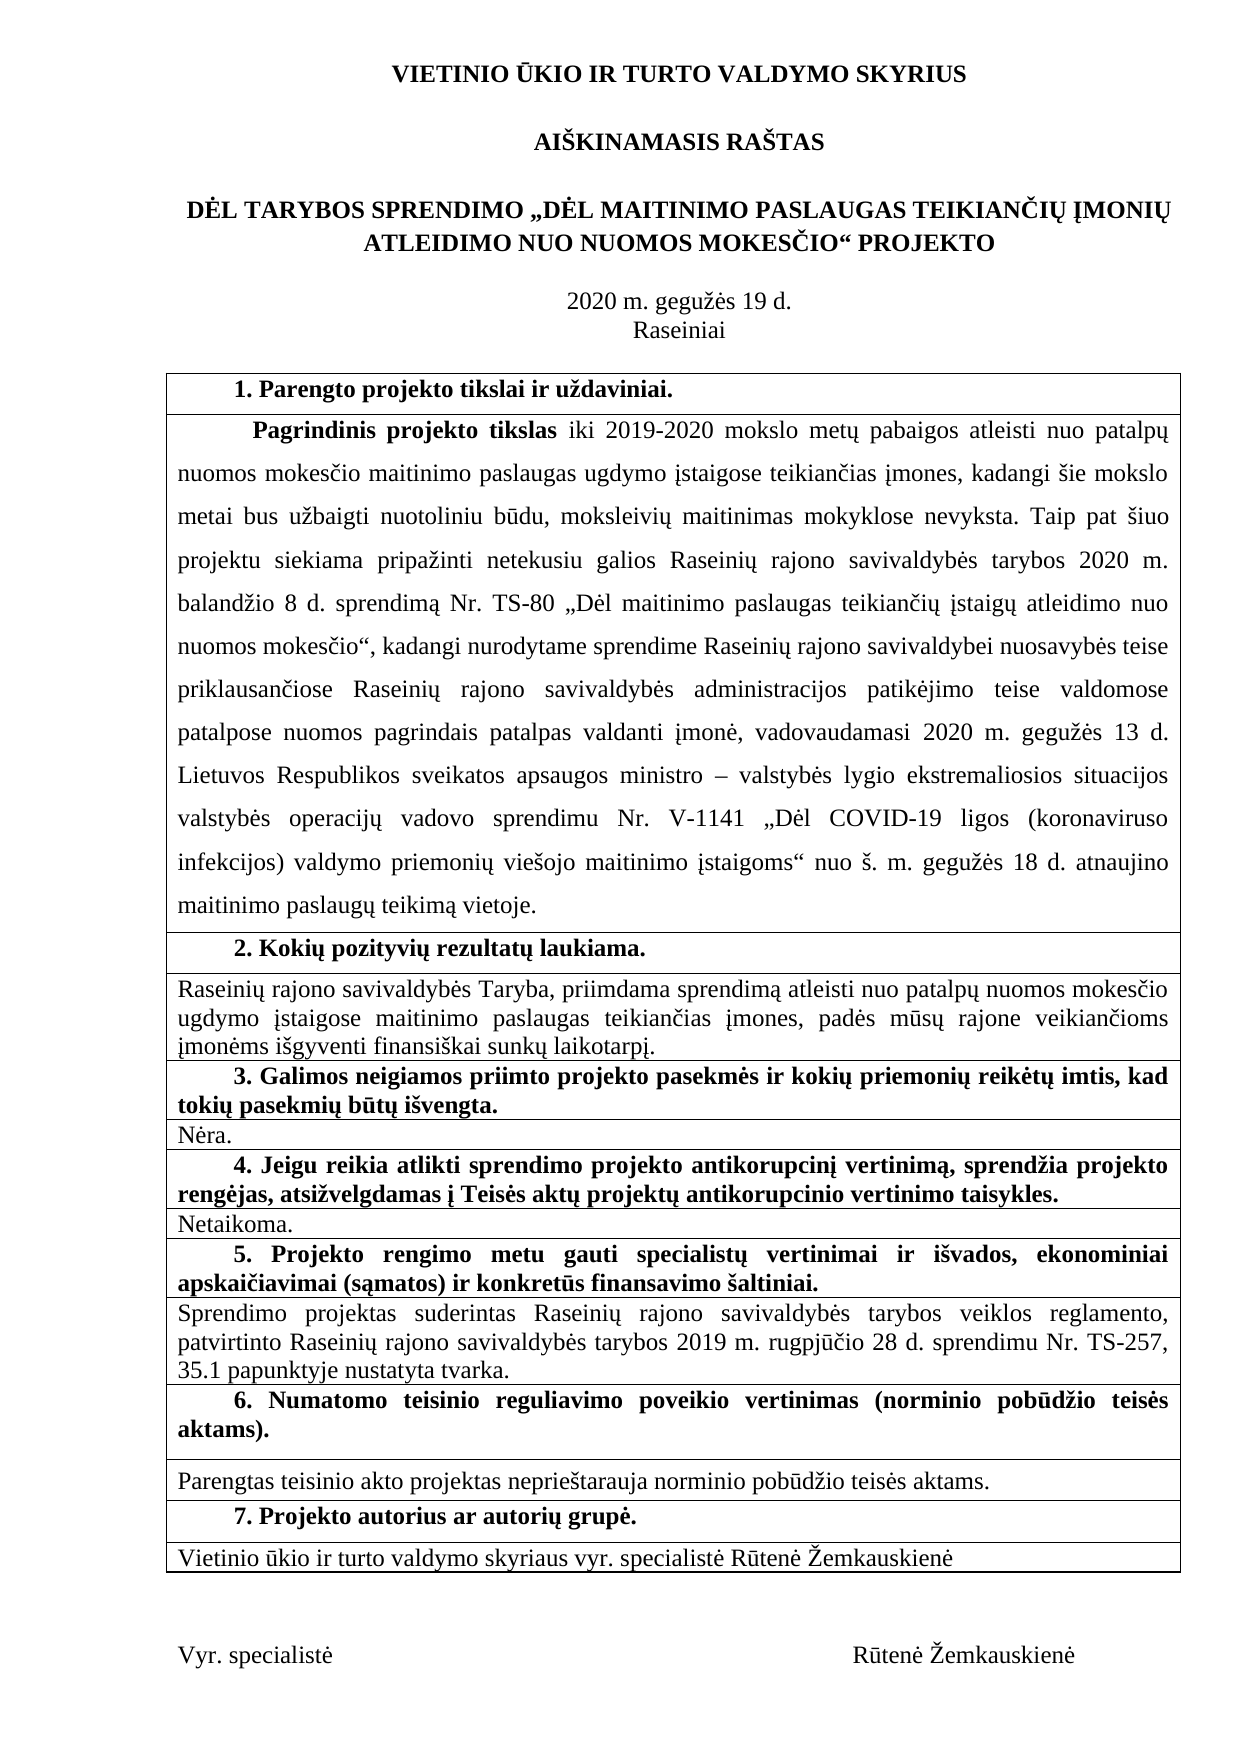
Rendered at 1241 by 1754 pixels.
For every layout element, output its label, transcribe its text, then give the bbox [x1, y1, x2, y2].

table_cell Pagrindinis projekto tikslas iki 2019-2020 mokslo metų pabaigos atleisti nuo patalpų nuomos mokesčio maitinimo paslaugas ugdymo įstaigose teikiančias įmones, kadangi šie mokslo metai bus užbaigti nuotoliniu būdu, moksleivių maitinimas mokyklose nevyksta. Taip pat šiuo projektu siekiama pripažinti netekusiu galios Raseinių rajono savivaldybės tarybos 2020 m. balandžio 8 d. sprendimą Nr. TS-80 „Dėl maitinimo paslaugas teikiančių įstaigų atleidimo nuo nuomos mokesčio“, kadangi nurodytame sprendime Raseinių rajono savivaldybei nuosavybės teise priklausančiose Raseinių rajono savivaldybės administracijos patikėjimo teise valdomose patalpose nuomos pagrindais patalpas valdanti įmonė, vadovaudamasi 2020 m. gegužės 13 d. Lietuvos Respublikos sveikatos apsaugos ministro – valstybės lygio ekstremaliosios situacijos valstybės operacijų vadovo sprendimu Nr. V-1141 „Dėl COVID-19 ligos (koronaviruso infekcijos) valdymo priemonių viešojo maitinimo įstaigoms“ nuo š. m. gegužės 18 d. atnaujino maitinimo paslaugų teikimą vietoje. [167, 415, 1180, 932]
text Dėl TARYBOS sprendimo „DĖL MAITINIMO PASLAUGAS TEIKIANČIŲ ĮMONIŲ ATLEIDIMO NUO NUOMOS MOKESČIO“ projekto [177, 195, 1181, 257]
table_cell Parengtas teisinio akto projektas neprieštarauja norminio pobūdžio teisės aktams. [167, 1460, 1180, 1500]
table_cell Raseinių rajono savivaldybės Taryba, priimdama sprendimą atleisti nuo patalpų nuomos mokesčio ugdymo įstaigose maitinimo paslaugas teikiančias įmones, padės mūsų rajone veikiančioms įmonėms išgyventi finansiškai sunkų laikotarpį. [167, 974, 1180, 1060]
table_cell Nėra. [167, 1120, 1180, 1149]
text Raseiniai [177, 315, 1181, 344]
table_cell 2. Kokių pozityvių rezultatų laukiama. [167, 933, 1180, 973]
table_cell Sprendimo projektas suderintas Raseinių rajono savivaldybės tarybos veiklos reglamento, patvirtinto Raseinių rajono savivaldybės tarybos 2019 m. rugpjūčio 28 d. sprendimu Nr. TS-257, 35.1 papunktyje nustatyta tvarka. [167, 1298, 1180, 1384]
table_cell 4. Jeigu reikia atlikti sprendimo projekto antikorupcinį vertinimą, sprendžia projekto rengėjas, atsižvelgdamas į Teisės aktų projektų antikorupcinio vertinimo taisykles. [167, 1150, 1180, 1208]
table_cell Vietinio ūkio ir turto valdymo skyriaus vyr. specialistė Rūtenė Žemkauskienė [167, 1543, 1180, 1571]
table_header 1. Parengto projekto tikslai ir uždaviniai. [167, 374, 1180, 414]
text VIETINIO ŪKIO IR TURTO VALDYMO SKYRIUS [177, 59, 1181, 88]
text AIŠKINAMASIS RAŠTAS [177, 127, 1181, 156]
table_cell 7. Projekto autorius ar autorių grupė. [167, 1501, 1180, 1542]
table_cell 6. Numatomo teisinio reguliavimo poveikio vertinimas (norminio pobūdžio teisės aktams). [167, 1385, 1180, 1459]
table_cell 5. Projekto rengimo metu gauti specialistų vertinimai ir išvados, ekonominiai apskaičiavimai (sąmatos) ir konkretūs finansavimo šaltiniai. [167, 1239, 1180, 1297]
table_cell Netaikoma. [167, 1209, 1180, 1238]
text Vyr. specialistė Rūtenė Žemkauskienė [177, 1641, 1181, 1669]
text 2020 m. gegužės 19 d. [177, 286, 1181, 315]
table_cell 3. Galimos neigiamos priimto projekto pasekmės ir kokių priemonių reikėtų imtis, kad tokių pasekmių būtų išvengta. [167, 1061, 1180, 1119]
